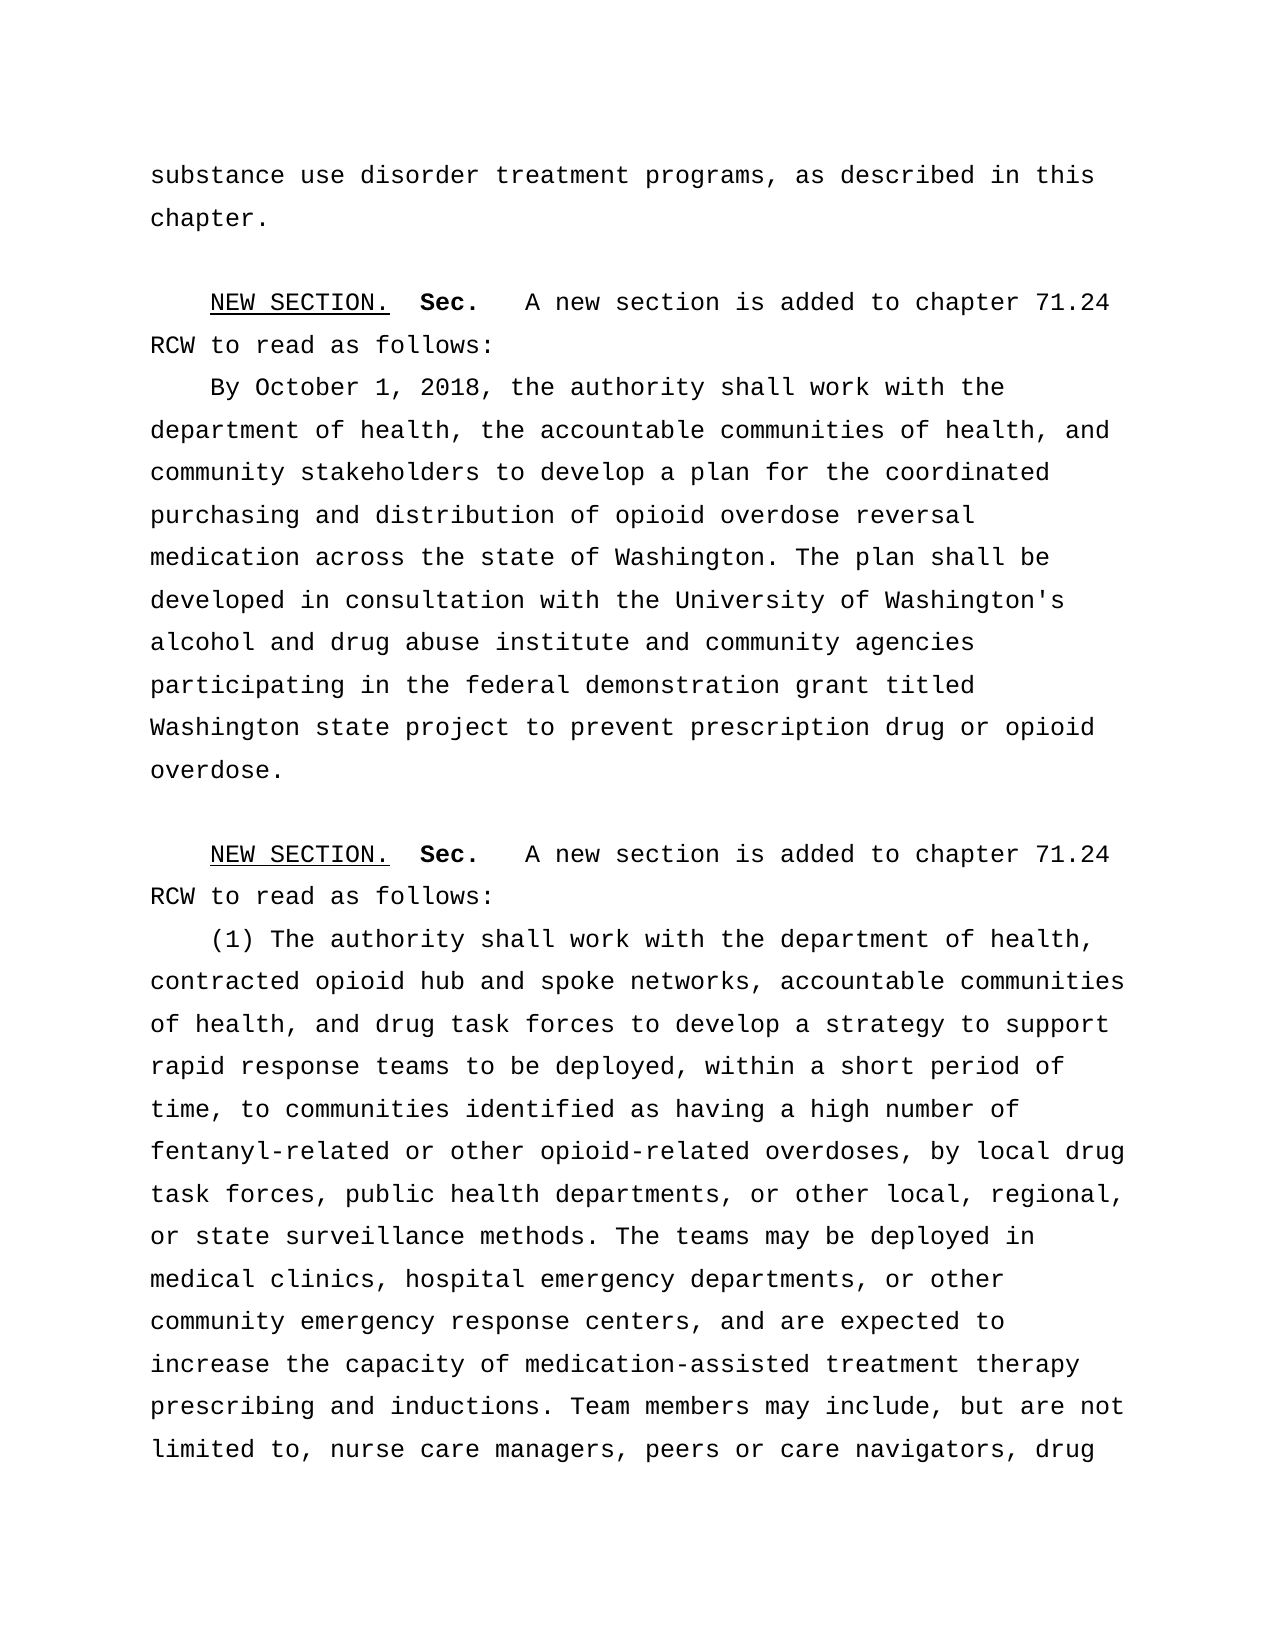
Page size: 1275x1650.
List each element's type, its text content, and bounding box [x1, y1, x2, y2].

text NEW SECTION. Sec. A new section is added to chapter 71.24 RCW to read as follows: [150, 277, 1125, 362]
text NEW SECTION. Sec. A new section is added to chapter 71.24 RCW to read as follows: [150, 828, 1125, 913]
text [150, 150, 1125, 235]
text By October 1, 2018, the authority shall work with the department of health, the accountable communities of health, and community stakeholders to develop a plan for the coordinated purchasing and distribution of opioid overdose reversal medication across the state of Washington. The plan shall be developed in consultation with the University of Washington's alcohol and drug abuse institute and community agencies participating in the federal demonstration grant titled Washington state project to prevent prescription drug or opioid overdose. [150, 362, 1125, 787]
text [150, 913, 1125, 1466]
